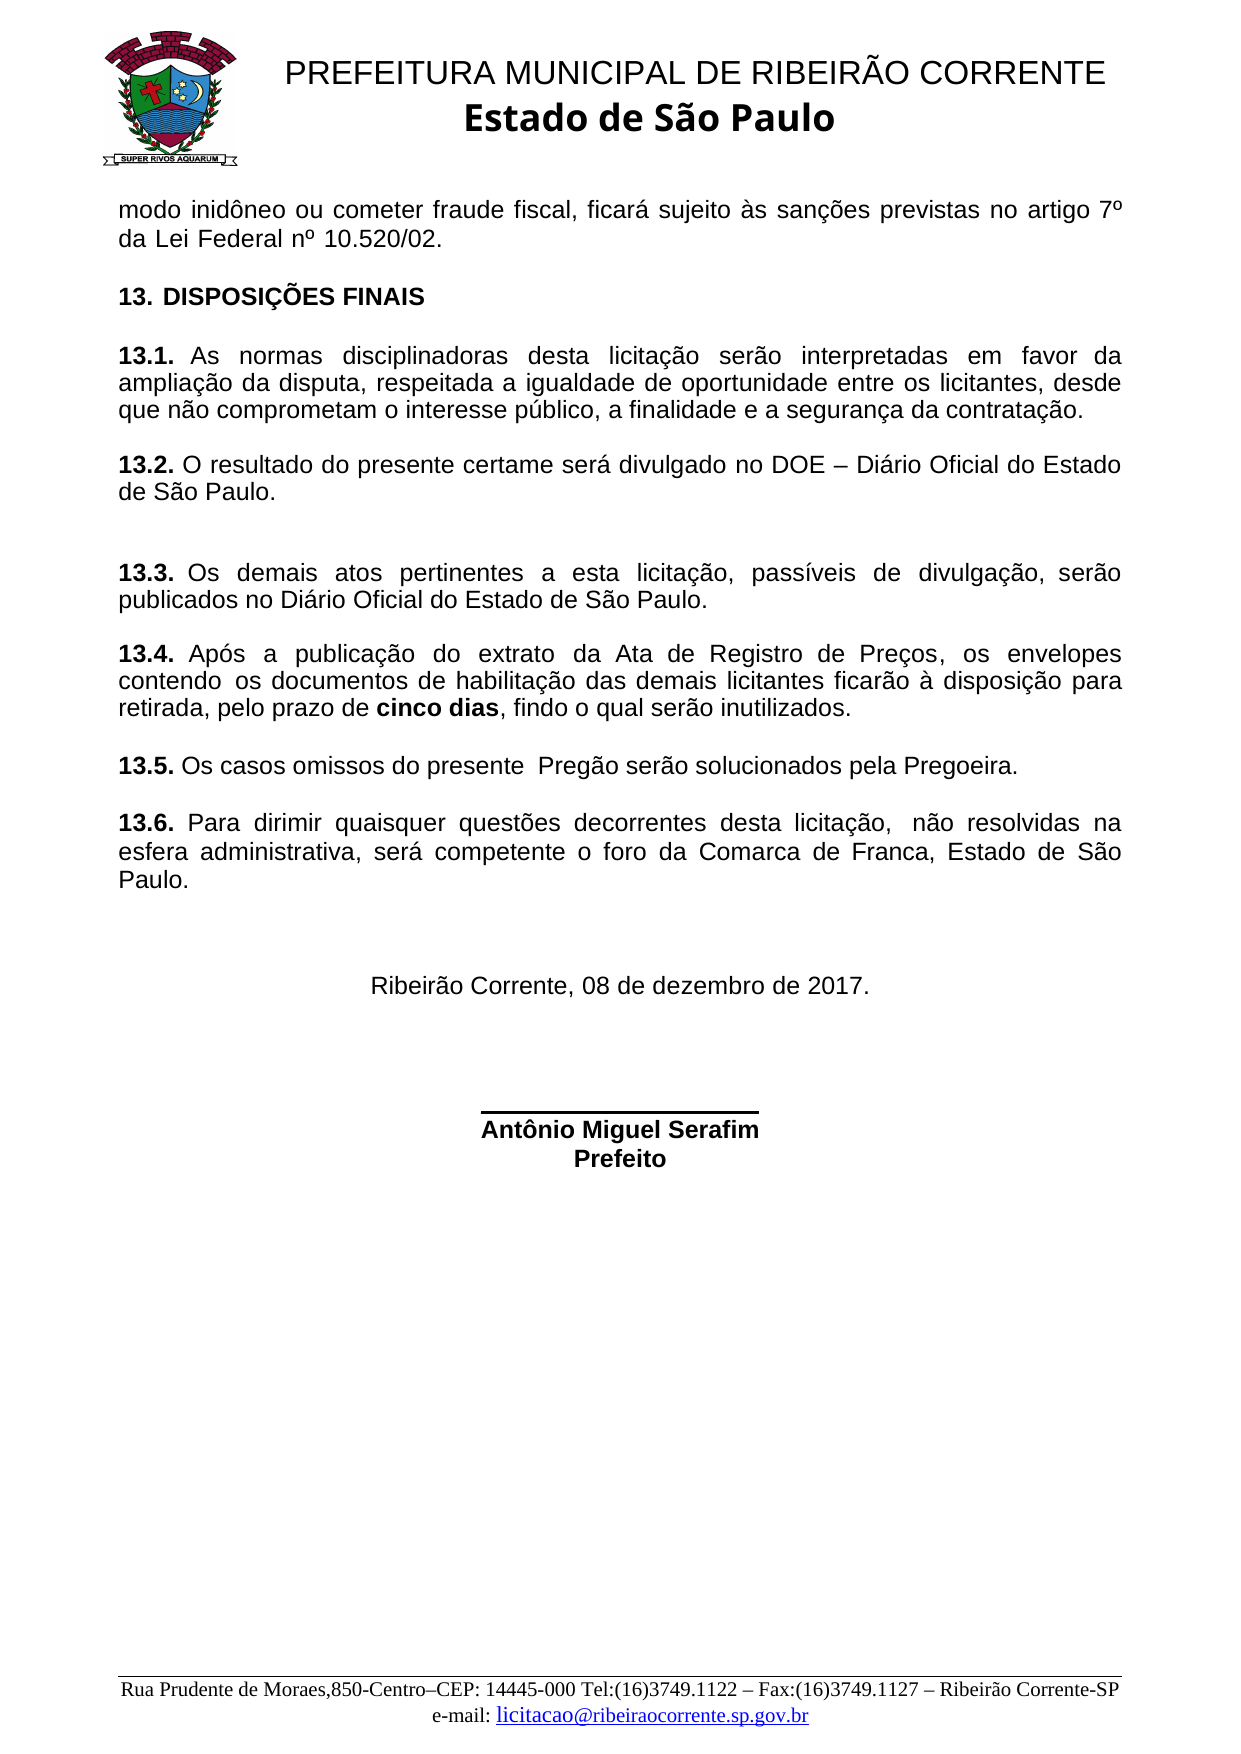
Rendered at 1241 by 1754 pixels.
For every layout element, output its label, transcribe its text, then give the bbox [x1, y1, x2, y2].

text 13.6. Para dirimir quaisquer questões decorrentes desta licitação, não resolvidas na esfera administrativa, será competente o foro da Comarca de Franca, Estado de São Paulo. [118, 809, 1122, 894]
text 13. DISPOSIÇÕES FINAIS [118, 282, 1122, 310]
text Antônio Miguel Serafim [118, 1115, 1122, 1144]
text Ribeirão Corrente, 08 de dezembro de 2017. [118, 971, 1122, 1000]
text 13.1. As normas disciplinadoras desta licitação serão interpretadas em favor da ampliação da disputa, respeitada a igualdade de oportunidade entre os licitantes, desde que não comprometam o interesse público, a finalidade e a segurança da contratação. [118, 343, 1122, 424]
text 13.3. Os demais atos pertinentes a esta licitação, passíveis de divulgação, serão publicados no Diário Oficial do Estado de São Paulo. [118, 560, 1122, 614]
text 13.5. Os casos omissos do presente Pregão serão solucionados pela Pregoeira. [118, 751, 1122, 781]
text ____________________ [118, 1086, 1122, 1115]
text 13.2. O resultado do presente certame será divulgado no DOE – Diário Oficial do Estado de São Paulo. [118, 451, 1122, 506]
text Prefeito [118, 1144, 1122, 1172]
picture [102, 31, 238, 166]
text 13.4. Após a publicação do extrato da Ata de Registro de Preços, os envelopes contendo os documentos de habilitação das demais licitantes ficarão à disposição para retirada, pelo prazo de cinco dias, findo o qual serão inutilizados. [118, 641, 1122, 722]
